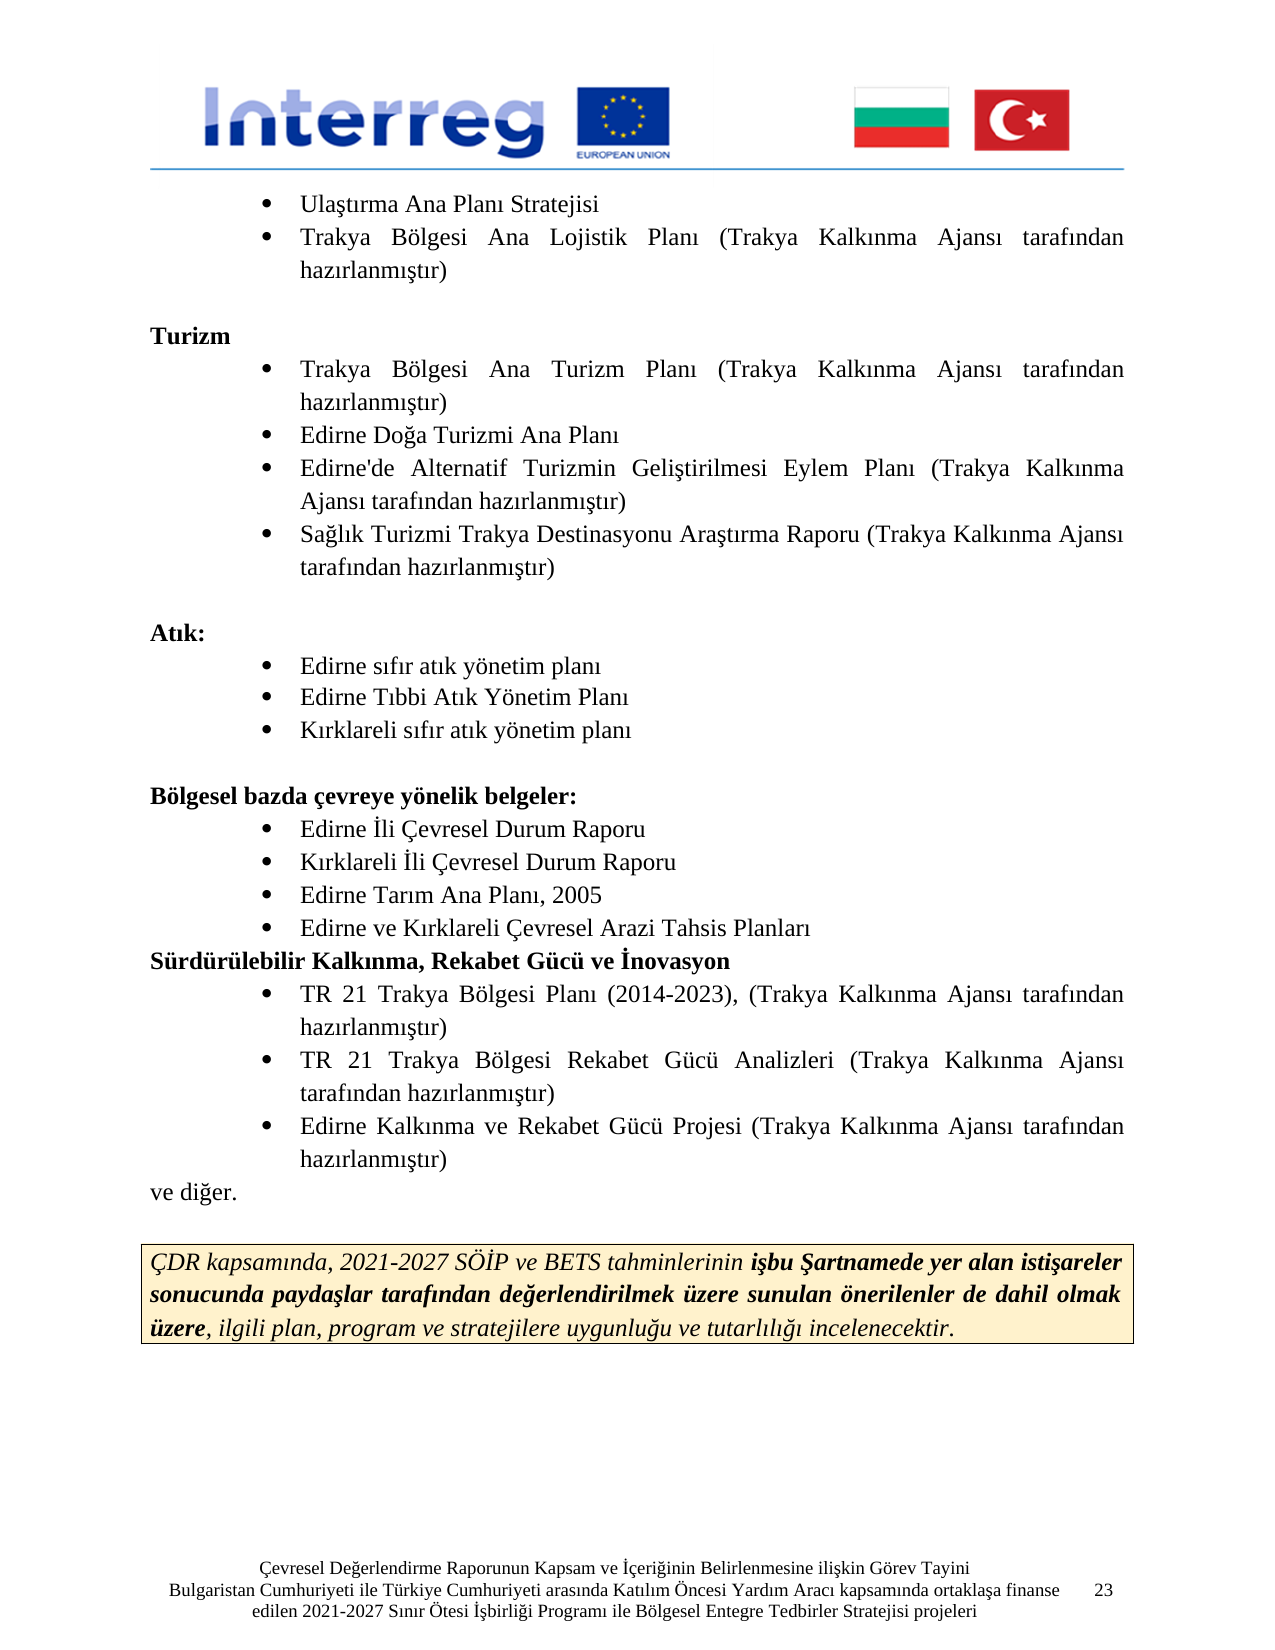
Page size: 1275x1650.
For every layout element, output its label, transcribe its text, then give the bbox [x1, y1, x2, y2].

list Edirne ve Kırklareli Çevresel Arazi Tahsis Planları [262, 913, 1125, 942]
list TR 21 Trakya Bölgesi Rekabet Gücü Analizleri (Trakya Kalkınma Ajansı tarafından hazırlanmıştır) [262, 1045, 1125, 1107]
list Trakya Bölgesi Ana Turizm Planı (Trakya Kalkınma Ajansı tarafından hazırlanmıştır) [262, 354, 1125, 416]
list Edirne Doğa Turizmi Ana Planı [262, 420, 1125, 449]
list Edirne Tıbbi Atık Yönetim Planı [262, 682, 1125, 711]
list Edirne sıfır atık yönetim planı [262, 651, 1125, 680]
list TR 21 Trakya Bölgesi Planı (2014-2023), (Trakya Kalkınma Ajansı tarafından hazırlanmıştır) [262, 979, 1125, 1041]
text Sürdürülebilir Kalkınma, Rekabet Gücü ve İnovasyon [150, 946, 1125, 975]
list Ulaştırma Ana Planı Stratejisi [262, 189, 1125, 217]
text ÇDR kapsamında, 2021-2027 SÖİP ve BETS tahminlerinin işbu Şartnamede yer alan istişareler sonucunda paydaşlar tarafından değerlendirilmek üzere sunulan önerilenler de dahil olmak üzere, ilgili plan, program ve stratejilere uygunluğu ve tutarlılığı incelenecektir. [142, 1245, 1133, 1343]
text Turizm [150, 321, 1125, 349]
list Edirne'de Alternatif Turizmin Geliştirilmesi Eylem Planı (Trakya Kalkınma Ajansı tarafından hazırlanmıştır) [262, 453, 1125, 515]
list Edirne Tarım Ana Planı, 2005 [262, 880, 1125, 909]
list Trakya Bölgesi Ana Lojistik Planı (Trakya Kalkınma Ajansı tarafından hazırlanmıştır) [262, 222, 1125, 283]
text Atık: [150, 618, 1125, 647]
text ve diğer. [150, 1177, 1125, 1206]
list Edirne İli Çevresel Durum Raporu [262, 814, 1125, 843]
list Sağlık Turizmi Trakya Destinasyonu Araştırma Raporu (Trakya Kalkınma Ajansı tarafından hazırlanmıştır) [262, 519, 1125, 581]
picture [150, 44, 1125, 189]
list Edirne Kalkınma ve Rekabet Gücü Projesi (Trakya Kalkınma Ajansı tarafından hazırlanmıştır) [262, 1111, 1125, 1173]
text Bölgesel bazda çevreye yönelik belgeler: [150, 781, 1125, 810]
list Kırklareli sıfır atık yönetim planı [262, 715, 1125, 744]
list Kırklareli İli Çevresel Durum Raporu [262, 847, 1125, 876]
